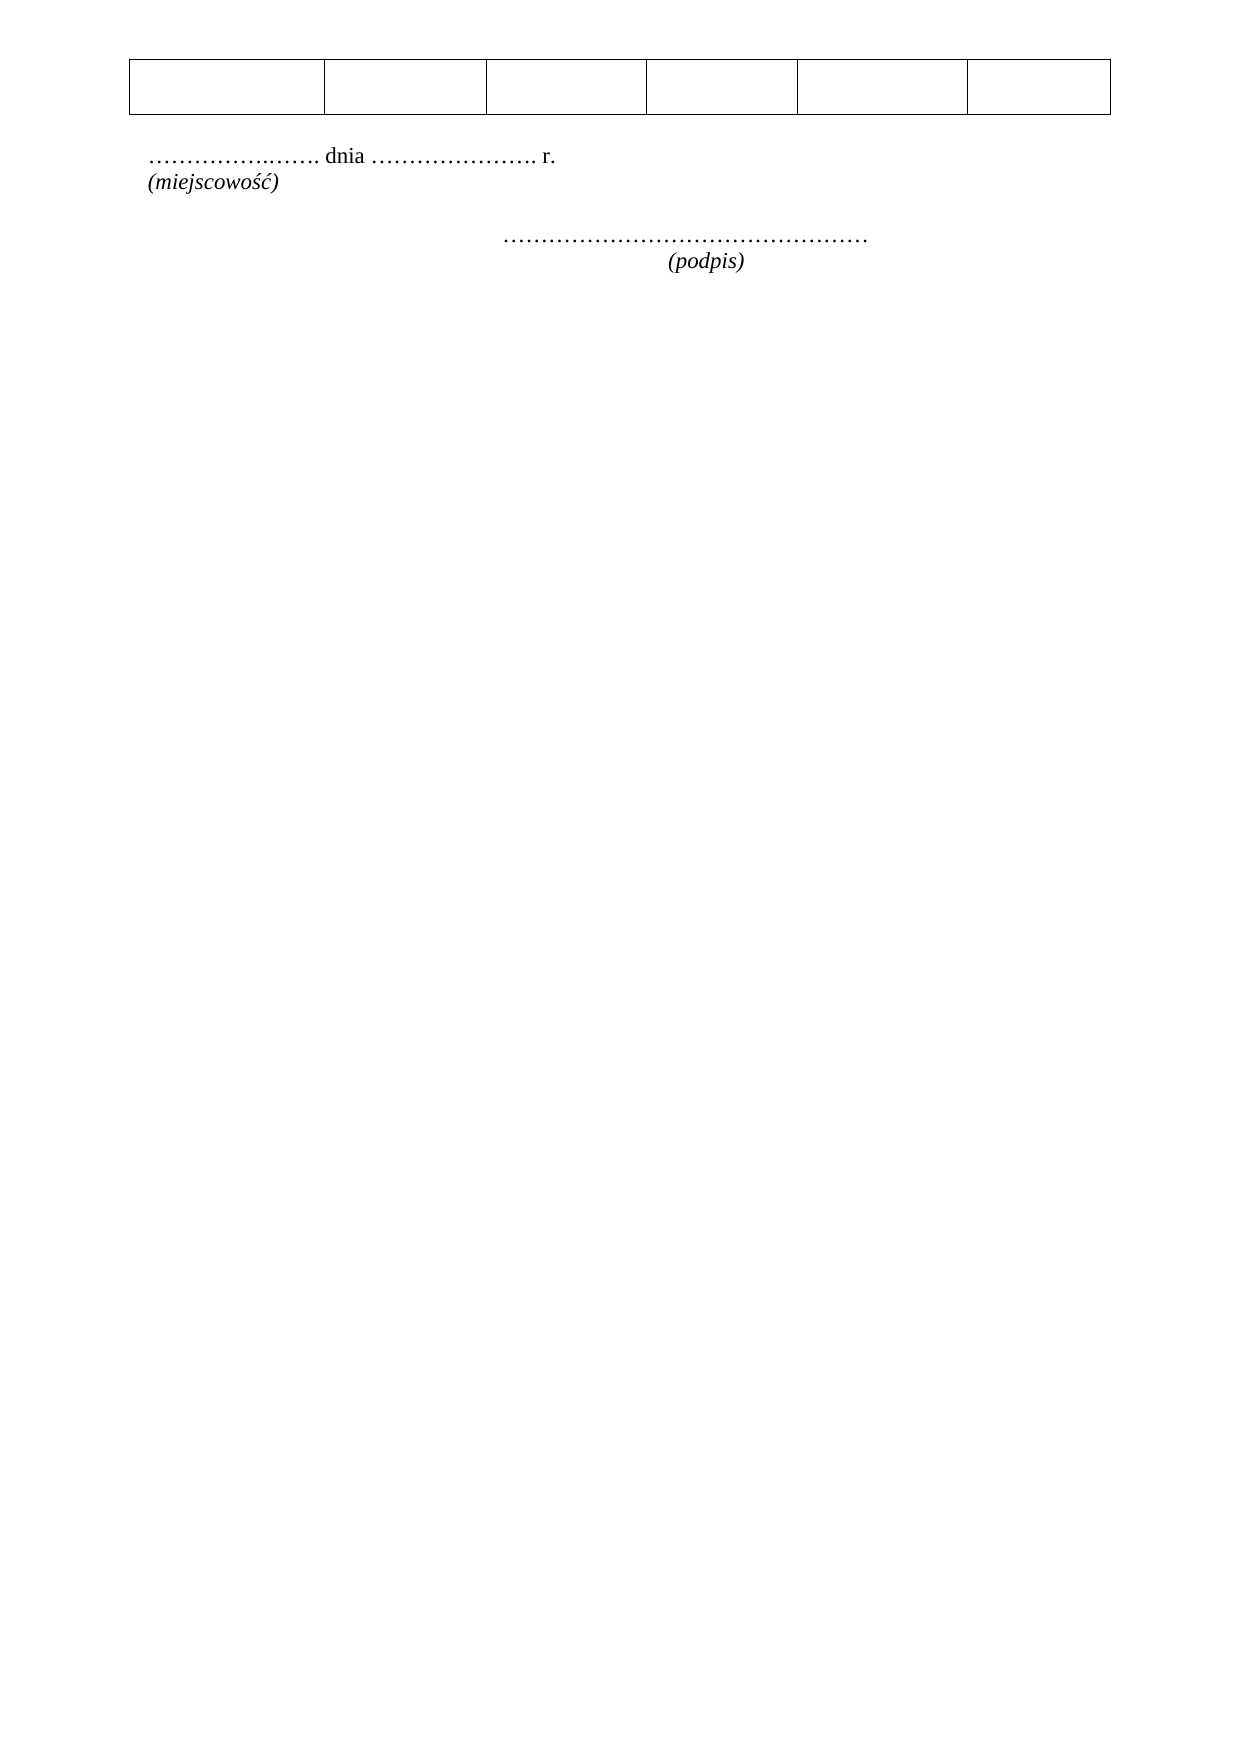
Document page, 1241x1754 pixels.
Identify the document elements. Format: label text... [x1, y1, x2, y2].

table_cell [325, 60, 486, 114]
table_cell [968, 60, 1110, 114]
text ………………………………………… [148, 221, 1093, 247]
text (podpis) [148, 247, 1093, 273]
table_cell [487, 60, 646, 114]
table_cell [798, 60, 967, 114]
text …………….……. dnia …………………. r. [148, 142, 1093, 168]
text (miejscowość) [148, 168, 1093, 194]
table_cell [130, 60, 324, 114]
table_cell [647, 60, 797, 114]
